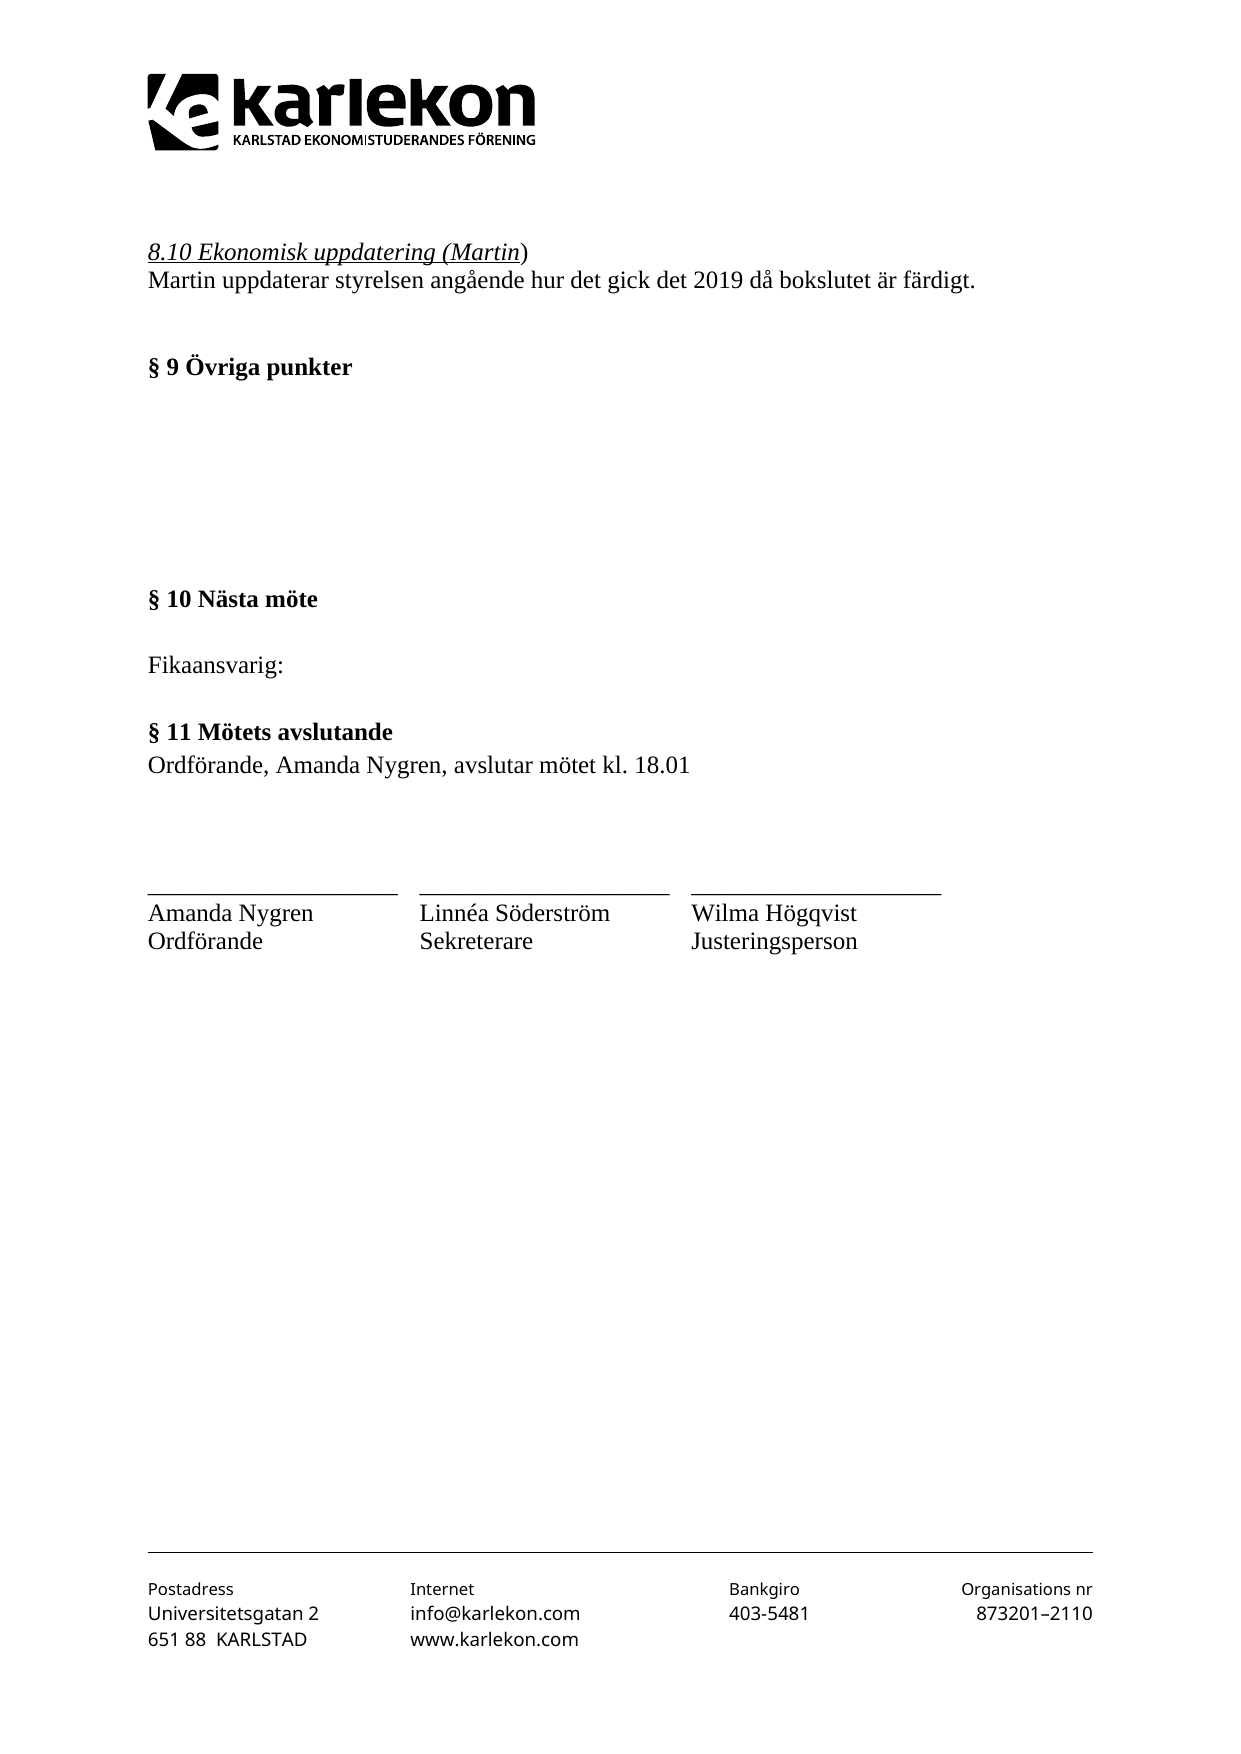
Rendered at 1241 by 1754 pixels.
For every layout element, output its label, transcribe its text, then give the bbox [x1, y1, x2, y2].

text Amanda Nygren Linnéa Söderström Wilma Högqvist [148, 898, 1093, 926]
text Ordförande Sekreterare Justeringsperson [148, 926, 1093, 955]
text ____________________ ____________________ ____________________ [148, 869, 1093, 898]
text 8.10 Ekonomisk uppdatering (Martin) Martin uppdaterar styrelsen angående hur det gick det 2019 då bokslutet är färdigt. § 9 Övriga punkter [148, 208, 1093, 438]
text § 10 Nästa möte Fikaansvarig: § 11 Mötets avslutande Ordförande, Amanda Nygren, avslutar mötet kl. 18.01 [148, 584, 1093, 778]
